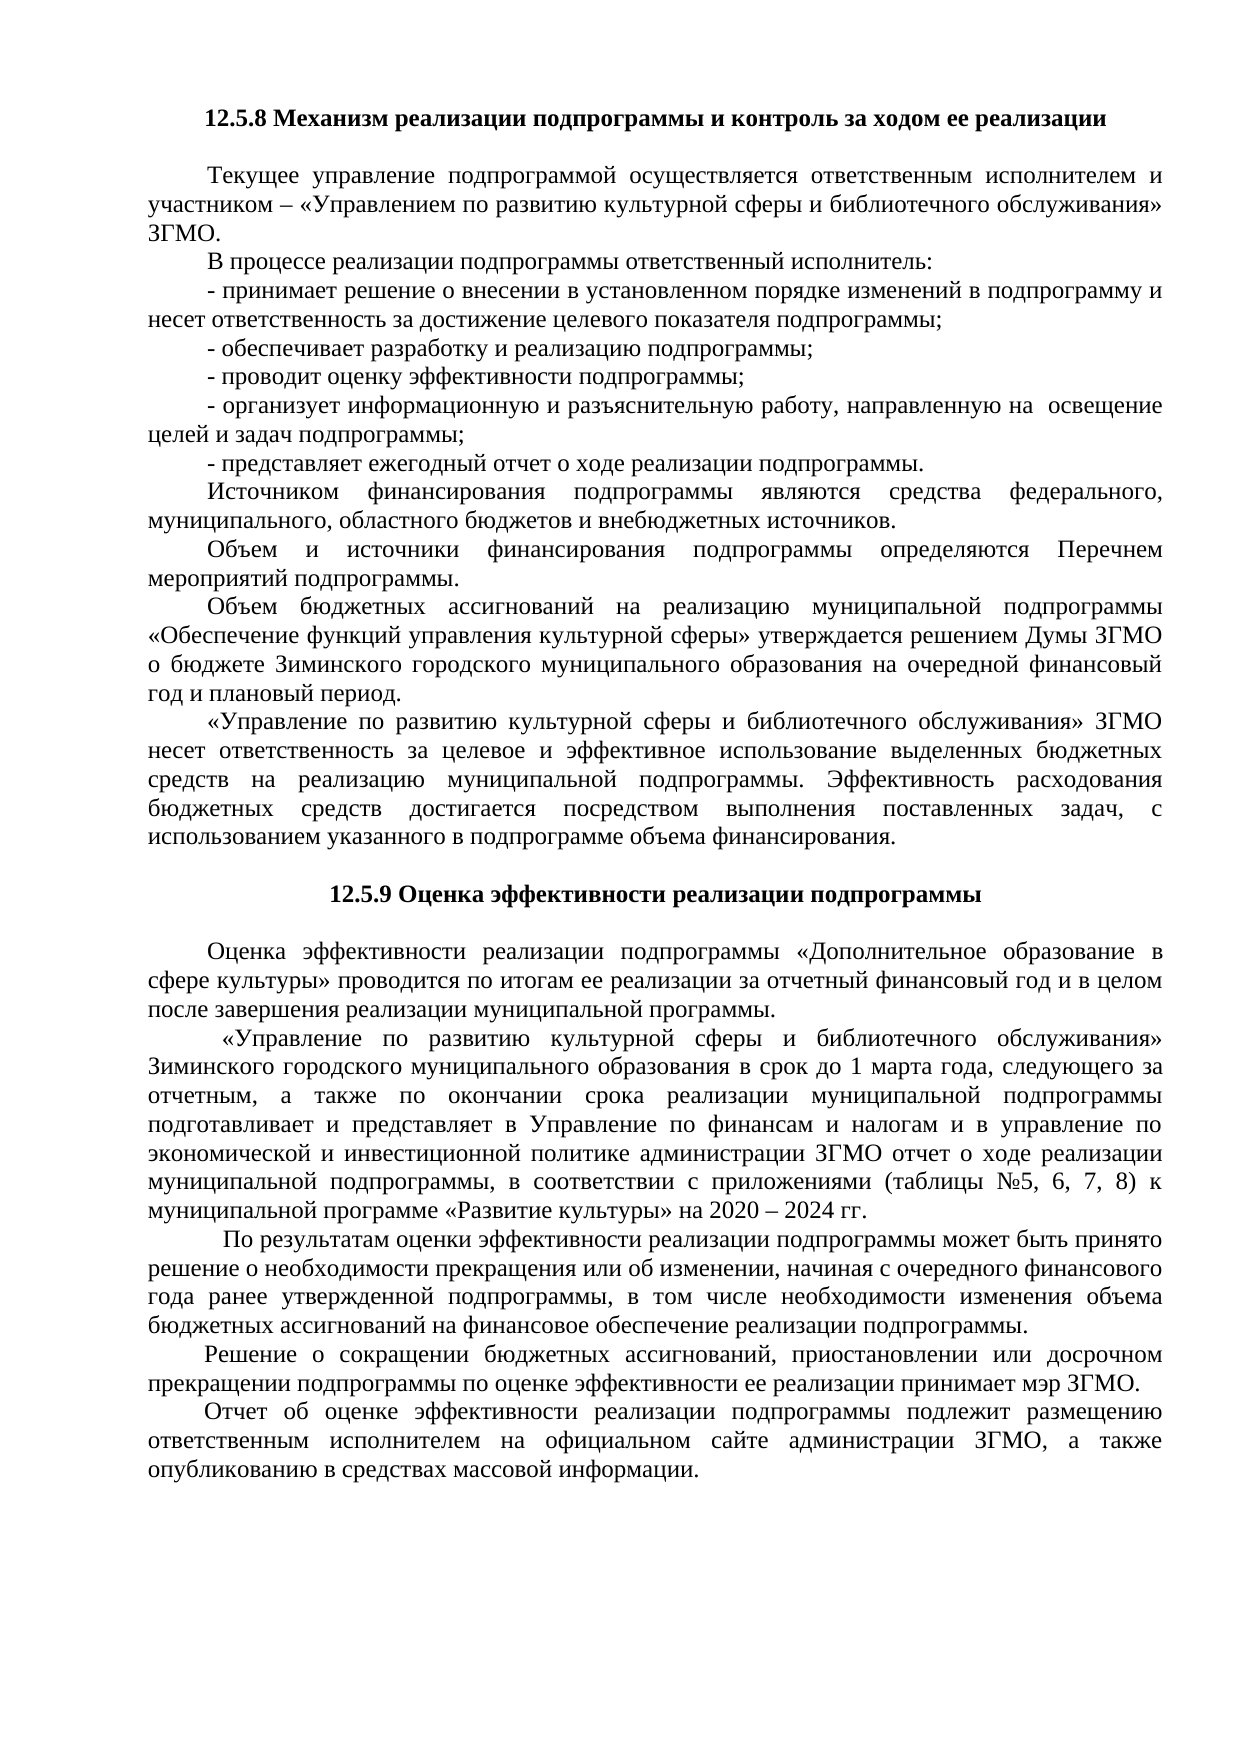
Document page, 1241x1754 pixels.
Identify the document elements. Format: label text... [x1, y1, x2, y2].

text Объем и источники финансирования подпрограммы определяются Перечнем мероприятий подпрограммы. [148, 534, 1163, 591]
text Решение о сокращении бюджетных ассигнований, приостановлении или досрочном прекращении подпрограммы по оценке эффективности ее реализации принимает мэр ЗГМО. [148, 1339, 1163, 1396]
text - обеспечивает разработку и реализацию подпрограммы; [148, 333, 1163, 361]
text «Управление по развитию культурной сферы и библиотечного обслуживания» ЗГМО несет ответственность за целевое и эффективное использование выделенных бюджетных средств на реализацию муниципальной подпрограммы. Эффективность расходования бюджетных средств достигается посредством выполнения поставленных задач, с использованием указанного в подпрограмме объема финансирования. [148, 706, 1163, 850]
text Оценка эффективности реализации подпрограммы «Дополнительное образование в сфере культуры» проводится по итогам ее реализации за отчетный финансовый год и в целом после завершения реализации муниципальной программы. [148, 936, 1163, 1023]
text - представляет ежегодный отчет о ходе реализации подпрограммы. [148, 448, 1163, 476]
text В процессе реализации подпрограммы ответственный исполнитель: [148, 246, 1163, 275]
text Источником финансирования подпрограммы являются средства федерального, муниципального, областного бюджетов и внебюджетных источников. [148, 476, 1163, 534]
text «Управление по развитию культурной сферы и библиотечного обслуживания» Зиминского городского муниципального образования в срок до 1 марта года, следующего за отчетным, а также по окончании срока реализации муниципальной подпрограммы подготавливает и представляет в Управление по финансам и налогам и в управление по экономической и инвестиционной политике администрации ЗГМО отчет о ходе реализации муниципальной подпрограммы, в соответствии с приложениями (таблицы №5, 6, 7, 8) к муниципальной программе «Развитие культуры» на 2020 – 2024 гг. [148, 1023, 1163, 1224]
text По результатам оценки эффективности реализации подпрограммы может быть принято решение о необходимости прекращения или об изменении, начиная с очередного финансового года ранее утвержденной подпрограммы, в том числе необходимости изменения объема бюджетных ассигнований на финансовое обеспечение реализации подпрограммы. [148, 1224, 1163, 1339]
text 12.5.9 Оценка эффективности реализации подпрограммы [148, 879, 1163, 908]
subtitle 12.5.8 Механизм реализации подпрограммы и контроль за ходом ее реализации [148, 103, 1163, 131]
text Текущее управление подпрограммой осуществляется ответственным исполнителем и участником – «Управлением по развитию культурной сферы и библиотечного обслуживания» ЗГМО. [148, 160, 1163, 246]
text - проводит оценку эффективности подпрограммы; [148, 361, 1163, 390]
text - принимает решение о внесении в установленном порядке изменений в подпрограмму и несет ответственность за достижение целевого показателя подпрограммы; [148, 275, 1163, 333]
text Объем бюджетных ассигнований на реализацию муниципальной подпрограммы «Обеспечение функций управления культурной сферы» утверждается решением Думы ЗГМО о бюджете Зиминского городского муниципального образования на очередной финансовый год и плановый период. [148, 591, 1163, 706]
text Отчет об оценке эффективности реализации подпрограммы подлежит размещению ответственным исполнителем на официальном сайте администрации ЗГМО, а также опубликованию в средствах массовой информации. [148, 1396, 1163, 1483]
text - организует информационную и разъяснительную работу, направленную на освещение целей и задач подпрограммы; [148, 390, 1163, 448]
